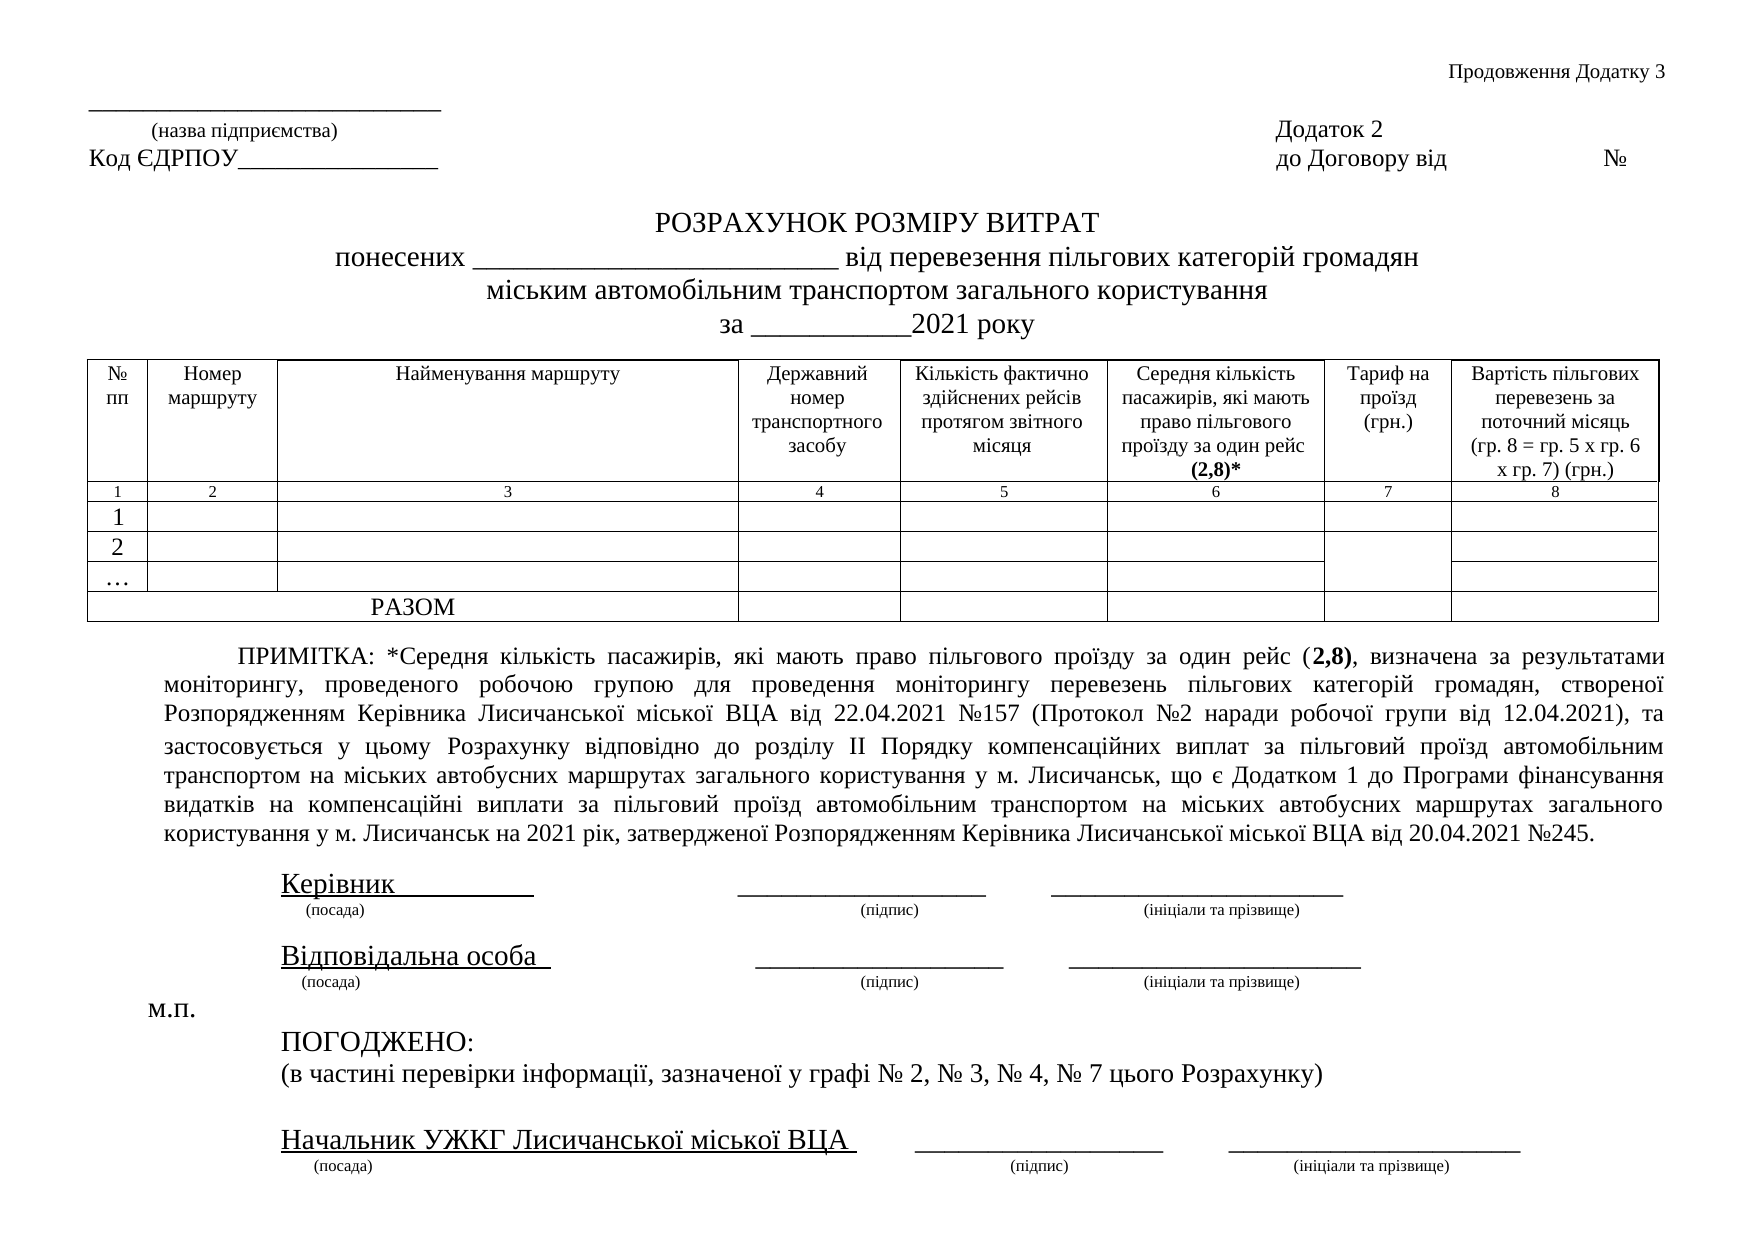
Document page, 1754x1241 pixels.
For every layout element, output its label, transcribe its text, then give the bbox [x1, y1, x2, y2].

table_cell 5 [901, 482, 1107, 501]
table_cell [739, 562, 900, 591]
table_cell [278, 502, 738, 531]
table_cell 3 [278, 482, 738, 501]
table_cell [901, 562, 1107, 591]
table_cell [1452, 531, 1658, 561]
table_cell 1 [88, 502, 147, 531]
text понесених ___________________________ від перевезення пільгових категорій громадян [89, 239, 1665, 272]
table_cell [1108, 562, 1324, 591]
table_cell [278, 532, 738, 561]
table_cell 8 [1452, 481, 1658, 501]
table_cell [901, 502, 1107, 531]
table_header Середня кількість пасажирів, які мають право пільгового проїзду за один рейс (2,8)* [1108, 361, 1324, 481]
text Відповідальна особа _________________ ____________________ [281, 938, 1665, 971]
text Керівник _________________ ____________________ [281, 866, 1665, 899]
table_cell [1325, 561, 1451, 591]
table_cell 2 [88, 532, 147, 561]
text м.п. [148, 991, 1665, 1024]
table_header Найменування маршруту [278, 361, 738, 481]
table_cell [1108, 532, 1324, 561]
table_cell [278, 562, 738, 591]
table_cell [901, 592, 1107, 621]
table_cell [1452, 561, 1658, 591]
table_header № пп [88, 360, 147, 481]
table_cell [148, 562, 277, 591]
text за ___________2021 року [89, 306, 1665, 339]
table_cell [1325, 592, 1451, 621]
table_cell [1108, 592, 1324, 621]
table_cell [901, 532, 1107, 561]
text РОЗРАХУНОК РОЗМІРУ ВИТРАТ [89, 205, 1665, 239]
table_cell 1 [88, 482, 147, 501]
table_cell [148, 502, 277, 531]
table_cell 6 [1108, 482, 1324, 501]
table_header Державний номер транспортного засобу [739, 360, 900, 481]
text (посада) (підпис) (ініціали та прізвище) [89, 1156, 1665, 1175]
table_header Кількість фактично здійснених рейсів протягом звітного місяця [901, 361, 1107, 481]
table_header Тариф на проїзд (грн.) [1325, 360, 1451, 481]
text Код ЄДРПОУ________________ до Договору від № [89, 143, 1665, 172]
text (в частині перевірки інформації, зазначеної у графі № 2, № 3, № 4, № 7 цього Розрахунку) [281, 1058, 1665, 1089]
table_cell 7 [1325, 482, 1451, 501]
table_cell 4 [739, 482, 900, 501]
table_header Вартість пільгових перевезень за поточний місяць (гр. 8 = гр. 5 х гр. 6 х гр. 7) (грн.) [1452, 361, 1658, 481]
text ПОГОДЖЕНО: [281, 1024, 1665, 1058]
table_cell 2 [148, 482, 277, 501]
text (посада) (підпис) (ініціали та прізвище) [281, 899, 1665, 919]
table_cell [1325, 532, 1451, 561]
table_cell [1452, 501, 1658, 531]
table_cell [1108, 502, 1324, 531]
table_cell [1325, 502, 1451, 531]
text Начальник УЖКГ Лисичанської міської ВЦА _________________ ____________________ [281, 1122, 1665, 1156]
table_cell РАЗОМ [88, 592, 738, 621]
text __________________________ [89, 83, 1665, 114]
table_cell [739, 532, 900, 561]
table_header Номер маршруту [148, 360, 277, 481]
table_cell [739, 502, 900, 531]
list Продовження Додатку 3 [223, 59, 1665, 83]
text (назва підприємства) Додаток 2 [89, 114, 1665, 143]
text (посада) (підпис) (ініціали та прізвище) [281, 971, 1665, 991]
table_cell [1452, 591, 1658, 621]
table_cell … [88, 562, 147, 591]
table_cell [148, 532, 277, 561]
text ПРИМІТКА: *Середня кількість пасажирів, які мають право пільгового проїзду за один рейс (2,8), визначена за результатами моніторингу, проведеного робочою групою для проведення моніторингу перевезень пільгових категорій громадян, створеної Розпорядженням Керівника Лисичанської міської ВЦА від 22.04.2021 №157 (Протокол №2 наради робочої групи від 12.04.2021), та застосовується у цьому Розрахунку відповідно до розділу ІІ Порядку компенсаційних виплат за пільговий проїзд автомобільним транспортом на міських автобусних маршрутах загального користування у м. Лисичанськ, що є Додатком 1 до Програми фінансування видатків на компенсаційні виплати за пільговий проїзд автомобільним транспортом на міських автобусних маршрутах загального користування у м. Лисичанськ на 2021 рік, затвердженої Розпорядженням Керівника Лисичанської міської ВЦА від 20.04.2021 №245. [164, 641, 1665, 847]
table_cell [739, 592, 900, 621]
text міським автомобільним транспортом загального користування [89, 272, 1665, 306]
